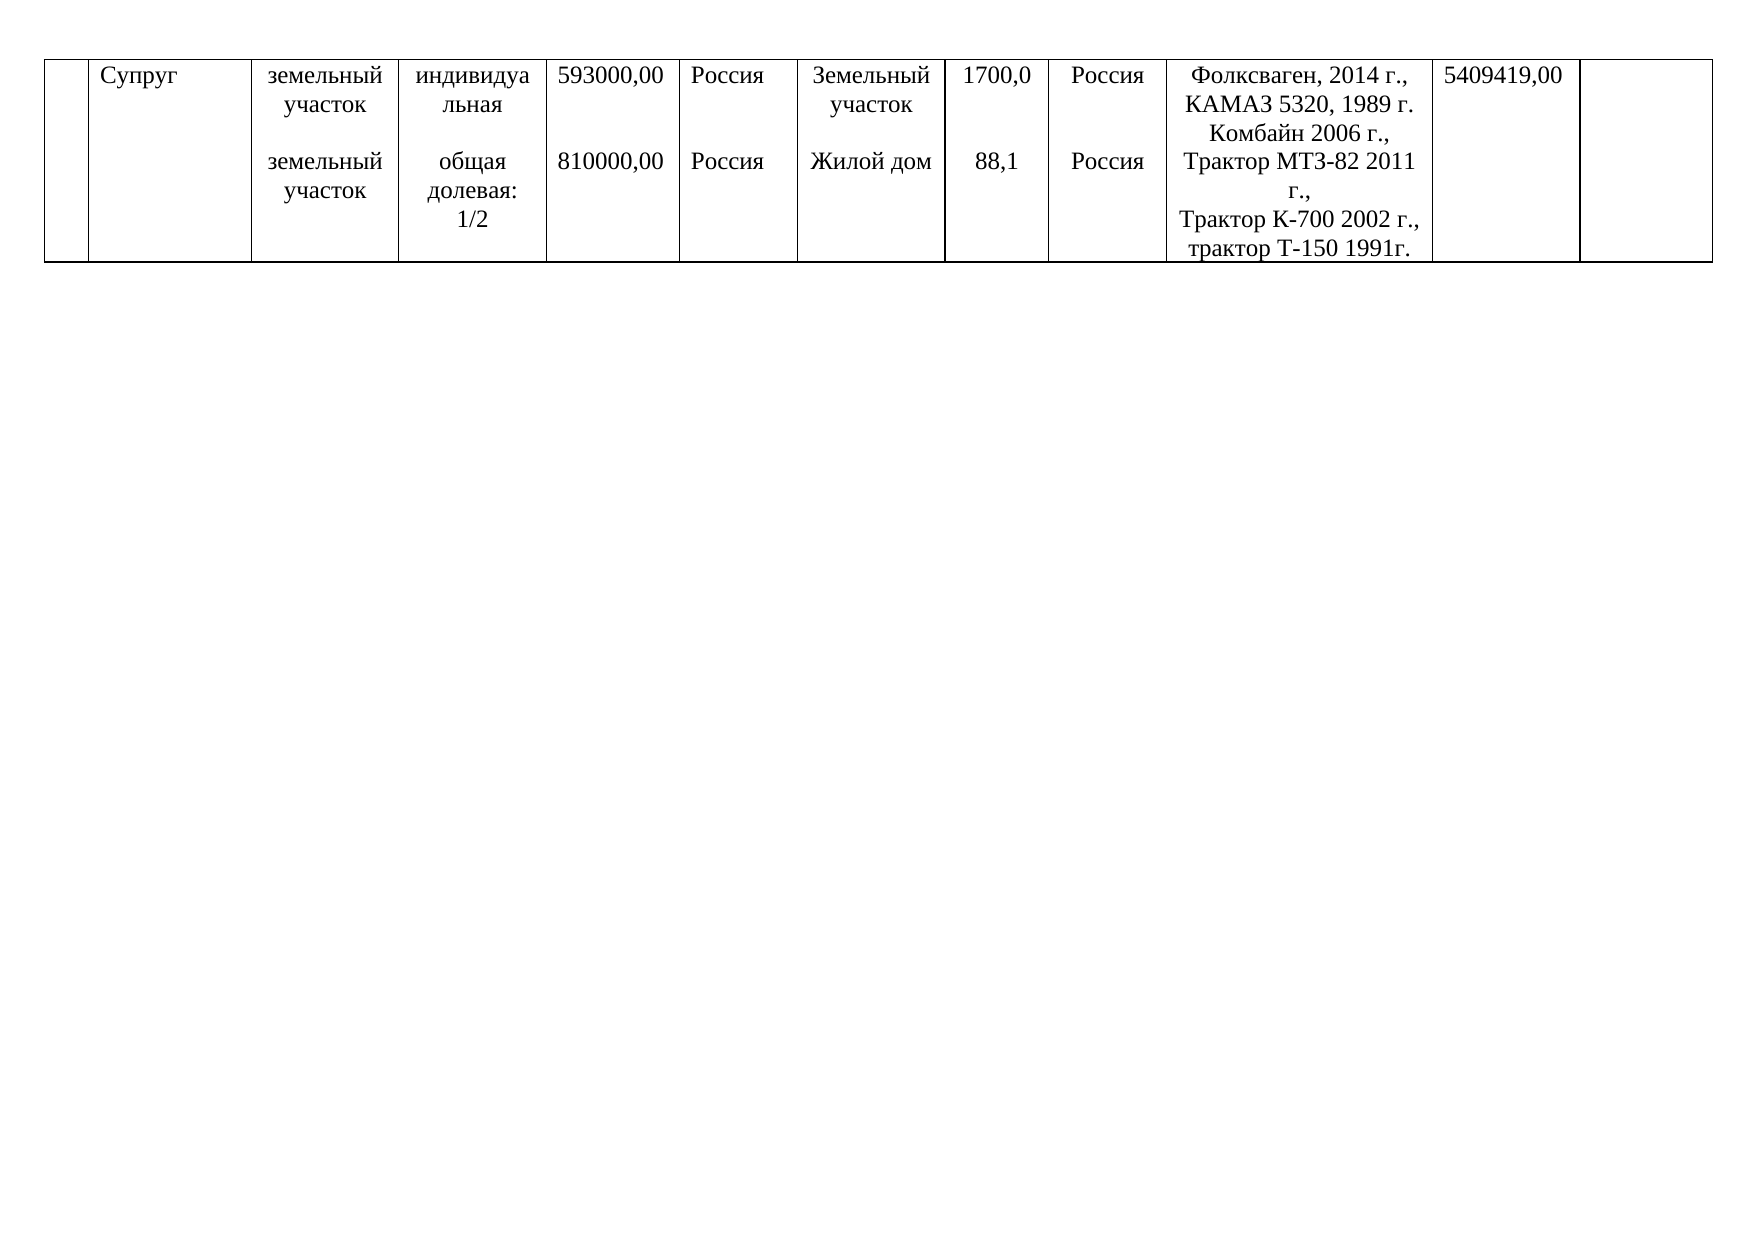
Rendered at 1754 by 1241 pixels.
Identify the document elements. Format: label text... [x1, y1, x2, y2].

table_cell [1581, 60, 1712, 261]
table_cell Россия Россия [680, 60, 797, 261]
table_cell Супруг [89, 60, 251, 261]
table_cell 5409419,00 [1433, 60, 1579, 261]
table_cell индивидуальная общая долевая: 1/2 [399, 60, 546, 261]
table_cell Земельный участок Жилой дом [798, 60, 944, 261]
table_cell [45, 60, 88, 261]
table_cell Россия Россия [1049, 60, 1166, 261]
table_cell 593000,00 810000,00 [547, 60, 679, 261]
table_cell Фолксваген, 2014 г., КАМАЗ 5320, 1989 г. Комбайн 2006 г., Трактор МТЗ-82 2011 г., Трактор К-700 2002 г., трактор Т-150 1991г. [1167, 60, 1432, 261]
table_cell земельный участок земельный участок [252, 60, 398, 261]
table_cell 1700,0 88,1 [946, 60, 1048, 261]
